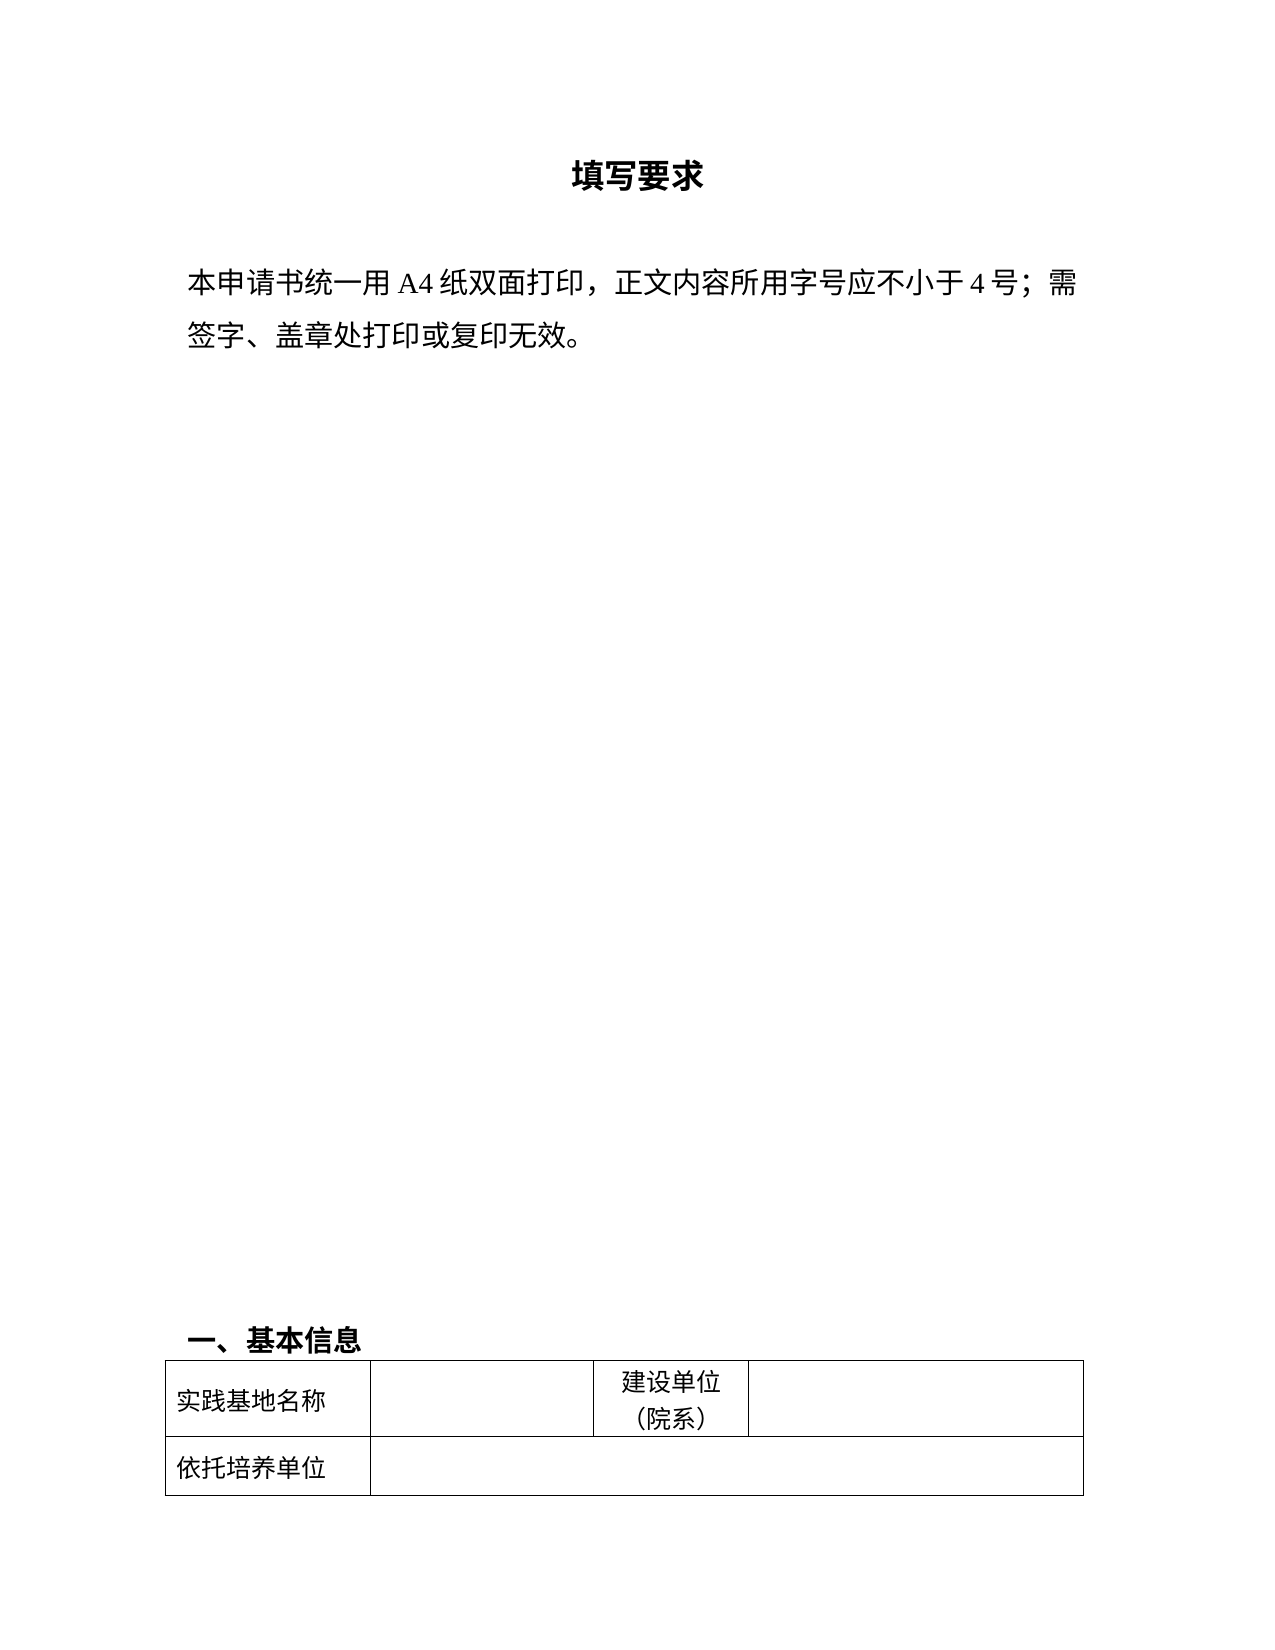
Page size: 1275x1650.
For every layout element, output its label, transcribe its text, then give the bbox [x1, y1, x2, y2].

table_cell 依托培养单位 [166, 1437, 370, 1495]
table_cell [371, 1437, 1083, 1495]
table_header [371, 1361, 593, 1436]
text 本申请书统一用A4纸双面打印，正文内容所用字号应不小于4号；需签字、盖章处打印或复印无效。 [187, 260, 1087, 355]
table_header 建设单位 （院系） [594, 1361, 748, 1436]
text 填写要求 [187, 150, 1087, 198]
table_header [749, 1361, 1083, 1436]
table_header 实践基地名称 [166, 1361, 370, 1436]
text 一、基本信息 [187, 1318, 1087, 1360]
